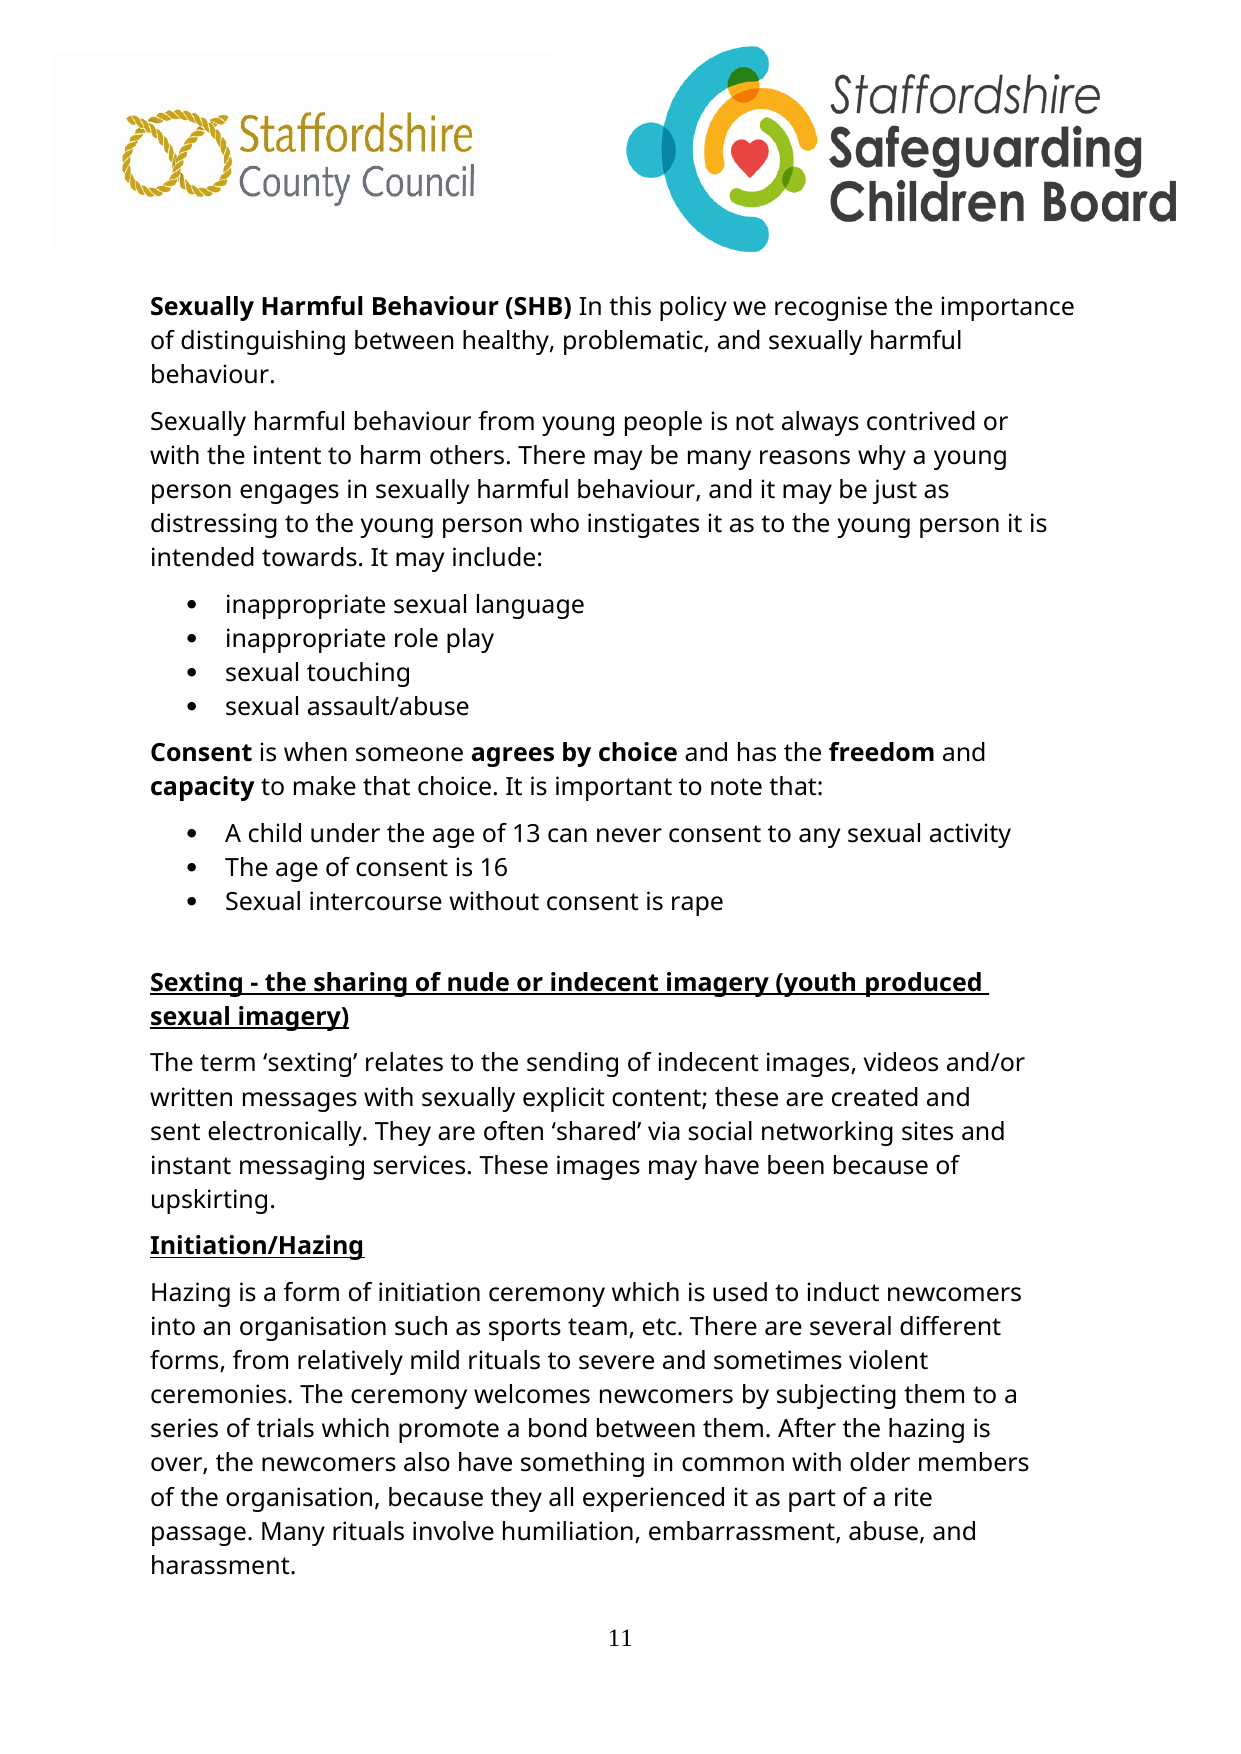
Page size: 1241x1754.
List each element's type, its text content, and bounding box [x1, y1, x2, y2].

text Initiation/Hazing [150, 1228, 1062, 1262]
list sexual touching [187, 654, 1090, 688]
text Sexting - the sharing of nude or indecent imagery (youth produced sexual imagery) [150, 964, 1062, 1032]
picture [618, 43, 1185, 255]
picture [50, 51, 552, 250]
list inappropriate role play [187, 620, 1090, 654]
list Sexual intercourse without consent is rape [187, 884, 1090, 918]
text Sexually Harmful Behaviour (SHB) In this policy we recognise the importance of distinguishing between healthy, problematic, and sexually harmful behaviour. [150, 289, 1090, 391]
list sexual assault/abuse [187, 688, 1090, 722]
list inappropriate sexual language [187, 586, 1090, 620]
list A child under the age of 13 can never consent to any sexual activity [187, 816, 1090, 850]
list The age of consent is 16 [187, 850, 1090, 884]
text Sexually harmful behaviour from young people is not always contrived or with the intent to harm others. There may be many reasons why a young person engages in sexually harmful behaviour, and it may be just as distressing to the young person who instigates it as to the young person it is intended towards. It may include: [150, 403, 1064, 574]
text The term ‘sexting’ relates to the sending of indecent images, videos and/or written messages with sexually explicit content; these are created and sent electronically. They are often ‘shared’ via social networking sites and instant messaging services. These images may have been because of upskirting. [150, 1045, 1027, 1215]
text Consent is when someone agrees by choice and has the freedom and capacity to make that choice. It is important to note that: [150, 735, 1090, 803]
text Hazing is a form of initiation ceremony which is used to induct newcomers into an organisation such as sports team, etc. There are several different forms, from relatively mild rituals to severe and sometimes violent ceremonies. The ceremony welcomes newcomers by subjecting them to a series of trials which promote a bond between them. After the hazing is over, the newcomers also have something in common with older members of the organisation, because they all experienced it as part of a rite passage. Many rituals involve humiliation, embarrassment, abuse, and harassment. [150, 1275, 1032, 1581]
